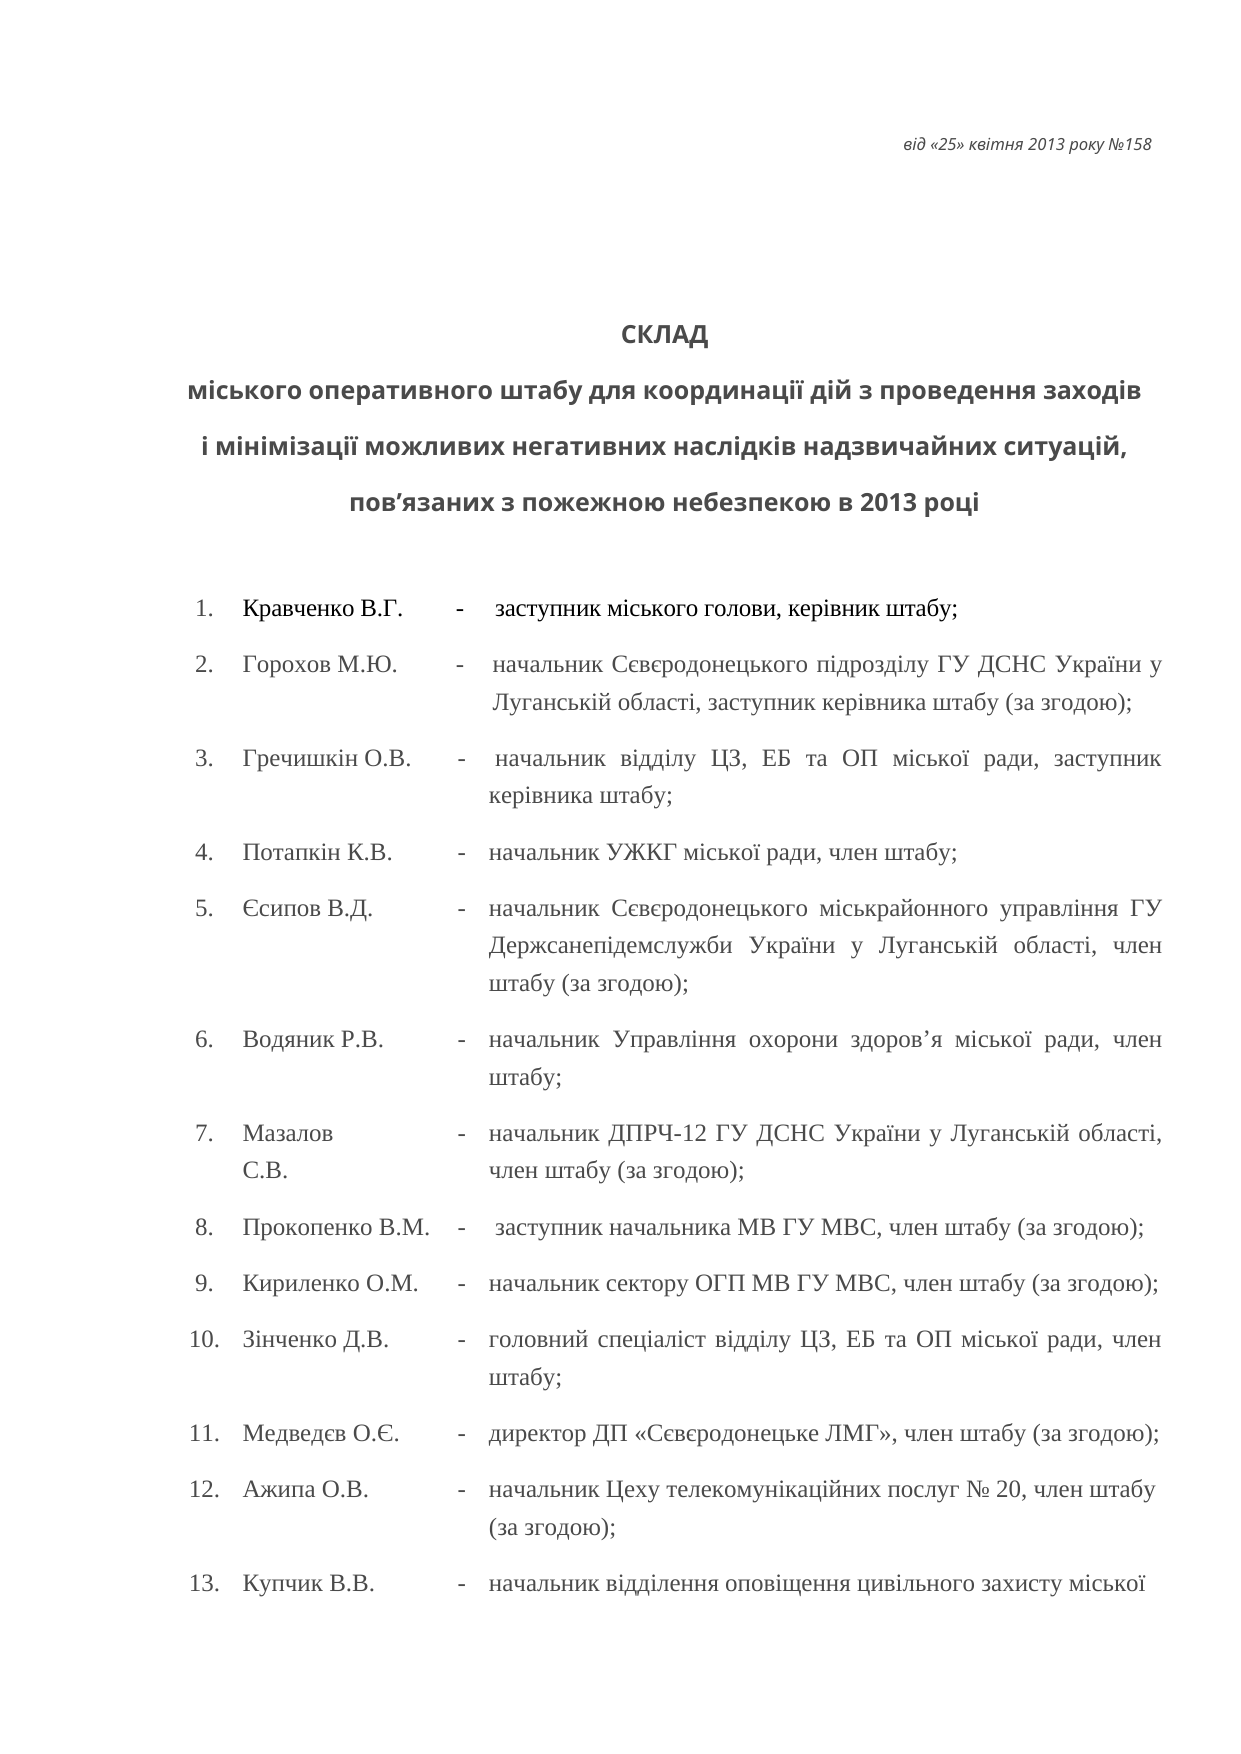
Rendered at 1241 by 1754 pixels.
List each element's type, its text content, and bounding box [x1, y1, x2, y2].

table_cell Зінченко Д.В. [231, 1315, 446, 1409]
table_cell 13. [177, 1559, 231, 1615]
table_cell - [446, 1109, 477, 1203]
table_header Кравченко В.Г. [231, 584, 446, 640]
table_cell Медведєв О.Є. [231, 1409, 446, 1465]
table_cell - [446, 828, 477, 884]
table_cell начальник сектору ОГП МВ ГУ МВС, член штабу (за згодою); [478, 1259, 1174, 1315]
table_cell 5. [177, 884, 231, 1015]
table_cell начальник ДПРЧ-12 ГУ ДСНС України у Луганській області, член штабу (за згодою); [478, 1109, 1174, 1203]
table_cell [478, 1559, 1174, 1615]
text і мінімізації можливих негативних наслідків надзвичайних ситуацій, [177, 425, 1152, 463]
table_cell - [446, 1315, 477, 1409]
table_cell заступник начальника МВ ГУ МВС, член штабу (за згодою); [478, 1203, 1174, 1259]
table_cell - [446, 884, 477, 1015]
table_cell - [446, 1465, 477, 1559]
table_cell 8. [177, 1203, 231, 1259]
table_cell Ажипа О.В. [231, 1465, 446, 1559]
table_cell Потапкін К.В. [231, 828, 446, 884]
table_cell начальник Управління охорони здоров’я міської ради, член штабу; [478, 1015, 1174, 1109]
table_cell 4. [177, 828, 231, 884]
table_cell начальник Сєвєродонецького міськрайонного управління ГУ Держсанепідемслужби України у Луганській області, член штабу (за згодою); [478, 884, 1174, 1015]
table_cell 10. [177, 1315, 231, 1409]
table_cell Горохов М.Ю. [231, 640, 446, 734]
table_cell 11. [177, 1409, 231, 1465]
text пов’язаних з пожежною небезпекою в 2013 році [177, 482, 1152, 519]
table_cell 6. [177, 1015, 231, 1109]
table_header - [446, 584, 477, 640]
text від «25» квітня 2013 року №158 [177, 118, 1152, 156]
text СКЛАД [177, 316, 1152, 350]
table_cell начальник Сєвєродонецького підрозділу ГУ ДСНС України у Луганській області, заступник керівника штабу (за згодою); [478, 640, 1174, 734]
table_cell 12. [177, 1465, 231, 1559]
table_cell Водяник Р.В. [231, 1015, 446, 1109]
table_cell Купчик В.В. [231, 1559, 446, 1615]
table_cell директор ДП «Сєвєродонецьке ЛМГ», член штабу (за згодою); [478, 1409, 1174, 1465]
table_cell Кириленко О.М. [231, 1259, 446, 1315]
table_cell - [446, 1015, 477, 1109]
table_cell - [446, 734, 477, 828]
table_cell начальник Цеху телекомунікаційних послуг № 20, член штабу (за згодою); [478, 1465, 1174, 1559]
table_cell Мазалов С.В. [231, 1109, 446, 1203]
table_cell - [446, 1259, 477, 1315]
table_cell Гречишкін О.В. [231, 734, 446, 828]
table_cell - [446, 1203, 477, 1259]
table_cell 3. [177, 734, 231, 828]
table_cell Прокопенко В.М. [231, 1203, 446, 1259]
table_header 1. [177, 584, 231, 640]
table_cell 7. [177, 1109, 231, 1203]
table_cell - [446, 1559, 477, 1615]
table_cell Єсипов В.Д. [231, 884, 446, 1015]
table_cell 9. [177, 1259, 231, 1315]
table_cell - [446, 1409, 477, 1465]
table_cell - [446, 640, 477, 734]
table_header заступник міського голови, керівник штабу; [478, 584, 1174, 640]
text міського оперативного штабу для координації дій з проведення заходів [177, 369, 1152, 407]
table_cell головний спеціаліст відділу ЦЗ, ЕБ та ОП міської ради, член штабу; [478, 1315, 1174, 1409]
table_cell начальник відділу ЦЗ, ЕБ та ОП міської ради, заступник керівника штабу; [478, 734, 1174, 828]
table_cell начальник УЖКГ міської ради, член штабу; [478, 828, 1174, 884]
table_cell 2. [177, 640, 231, 734]
